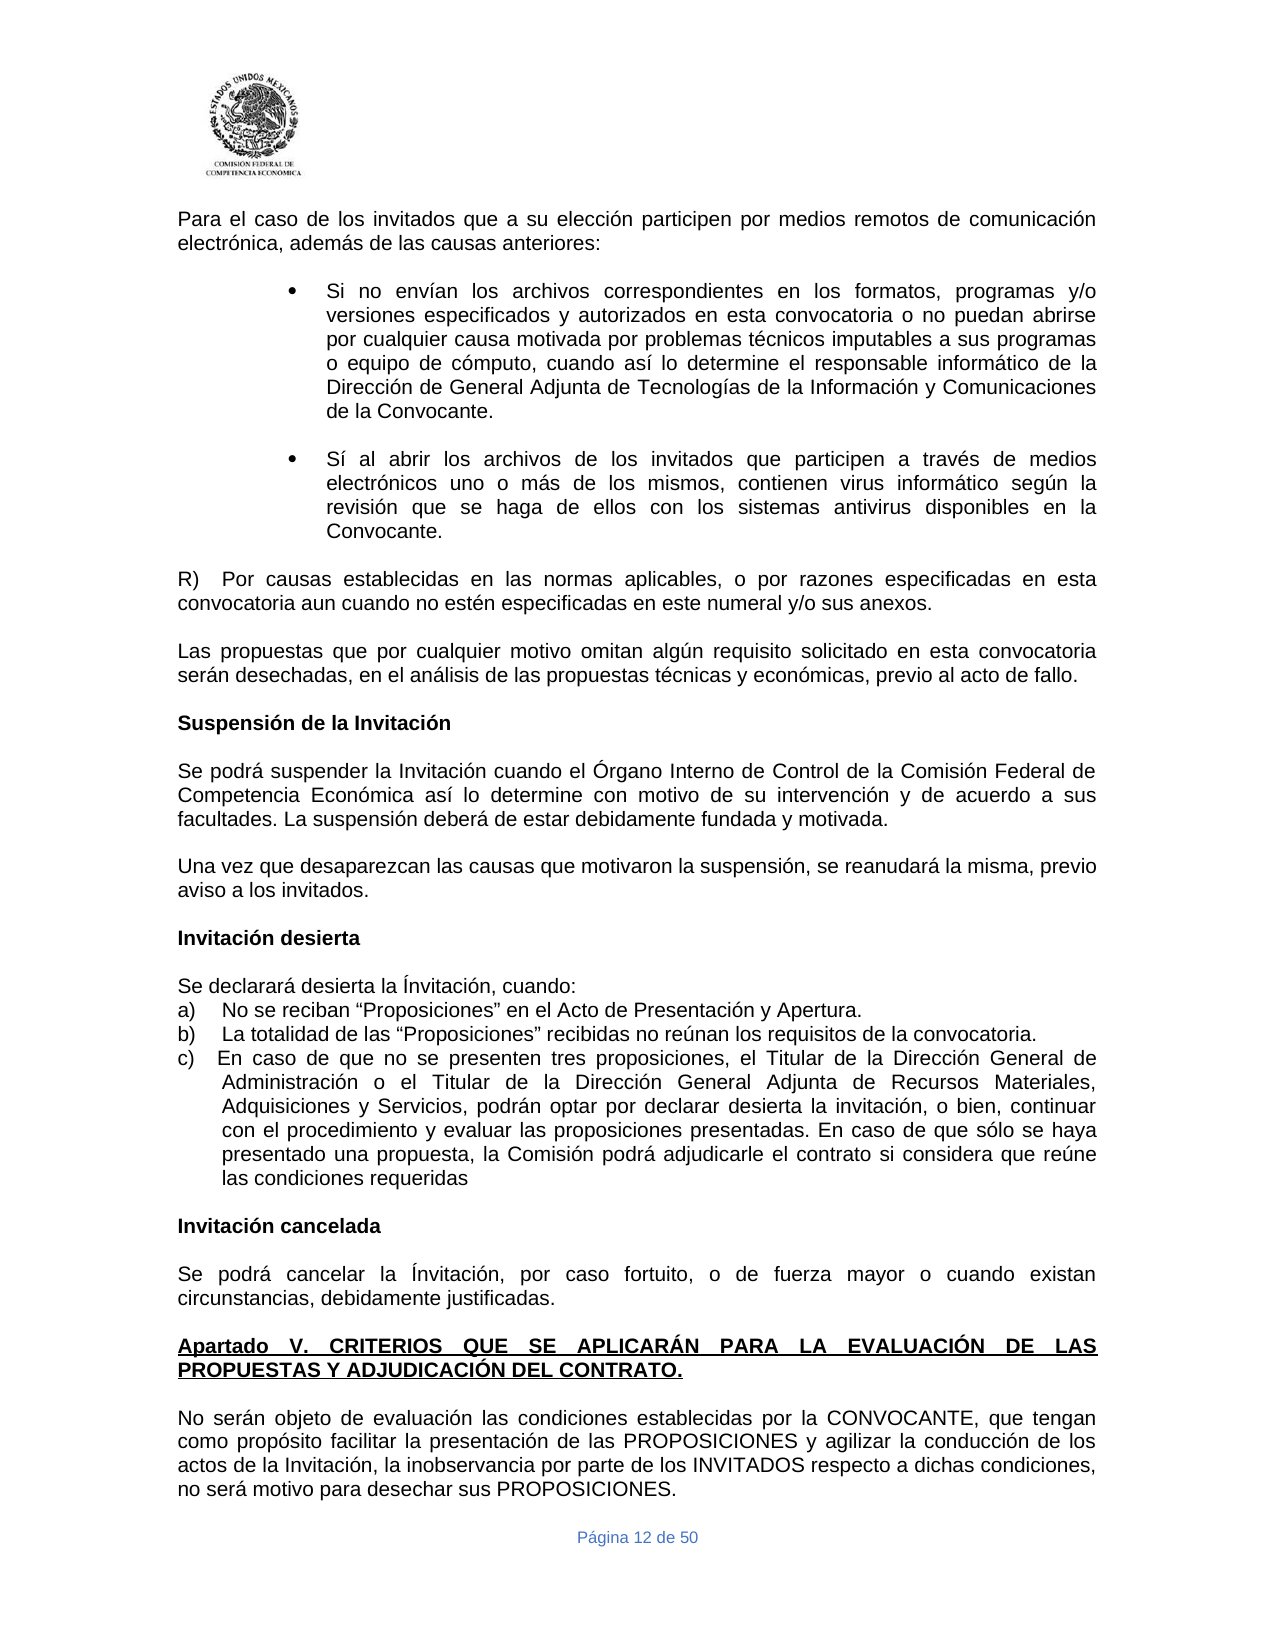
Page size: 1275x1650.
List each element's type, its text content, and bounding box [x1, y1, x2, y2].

text a) No se reciban “Proposiciones” en el Acto de Presentación y Apertura. [177, 998, 1098, 1022]
picture [188, 73, 322, 179]
text Las propuestas que por cualquier motivo omitan algún requisito solicitado en esta convocatoria serán desechadas, en el análisis de las propuestas técnicas y económicas, previo al acto de fallo. [177, 639, 1098, 687]
text Suspensión de la Invitación [177, 711, 1098, 734]
list Apartado V. CRITERIOS QUE SE APLICARÁN PARA LA EVALUACIÓN DE LAS PROPUESTAS Y ADJUDICACIÓN DEL CONTRATO. [177, 1333, 1098, 1354]
text b) La totalidad de las “Proposiciones” recibidas no reúnan los requisitos de la convocatoria. [177, 1022, 1098, 1046]
text Se declarará desierta la Ínvitación, cuando: [177, 974, 1098, 998]
text Para el caso de los invitados que a su elección participen por medios remotos de comunicación electrónica, además de las causas anteriores: [177, 207, 1098, 255]
text Se podrá suspender la Invitación cuando el Órgano Interno de Control de la Comisión Federal de Competencia Económica así lo determine con motivo de su intervención y de acuerdo a sus facultades. La suspensión deberá de estar debidamente fundada y motivada. [177, 758, 1098, 830]
list Apartado V. CRITERIOS QUE SE APLICARÁN PARA LA EVALUACIÓN DE LAS PROPUESTAS Y ADJUDICACIÓN DEL CONTRATO. [177, 1355, 1098, 1381]
text c) En caso de que no se presenten tres proposiciones, el Titular de la Dirección General de Administración o el Titular de la Dirección General Adjunta de Recursos Materiales, Adquisiciones y Servicios, podrán optar por declarar desierta la invitación, o bien, continuar con el procedimiento y evaluar las proposiciones presentadas. En caso de que sólo se haya presentado una propuesta, la Comisión podrá adjudicarle el contrato si considera que reúne las condiciones requeridas [177, 1046, 1098, 1190]
text Se podrá cancelar la Ínvitación, por caso fortuito, o de fuerza mayor o cuando existan circunstancias, debidamente justificadas. [177, 1262, 1098, 1309]
text Invitación desierta [177, 926, 1098, 950]
list Si no envían los archivos correspondientes en los formatos, programas y/o versiones especificados y autorizados en esta convocatoria o no puedan abrirse por cualquier causa motivada por problemas técnicos imputables a sus programas o equipo de cómputo, cuando así lo determine el responsable informático de la Dirección de General Adjunta de Tecnologías de la Información y Comunicaciones de la Convocante. [288, 279, 1098, 423]
text No serán objeto de evaluación las condiciones establecidas por la CONVOCANTE, que tengan como propósito facilitar la presentación de las PROPOSICIONES y agilizar la conducción de los actos de la Invitación, la inobservancia por parte de los INVITADOS respecto a dichas condiciones, no será motivo para desechar sus PROPOSICIONES. [177, 1405, 1098, 1501]
text Invitación cancelada [177, 1214, 1098, 1238]
list Sí al abrir los archivos de los invitados que participen a través de medios electrónicos uno o más de los mismos, contienen virus informático según la revisión que se haga de ellos con los sistemas antivirus disponibles en la Convocante. [288, 447, 1098, 543]
text Una vez que desaparezcan las causas que motivaron la suspensión, se reanudará la misma, previo aviso a los invitados. [177, 854, 1098, 902]
text R) Por causas establecidas en las normas aplicables, o por razones especificadas en esta convocatoria aun cuando no estén especificadas en este numeral y/o sus anexos. [177, 567, 1098, 615]
